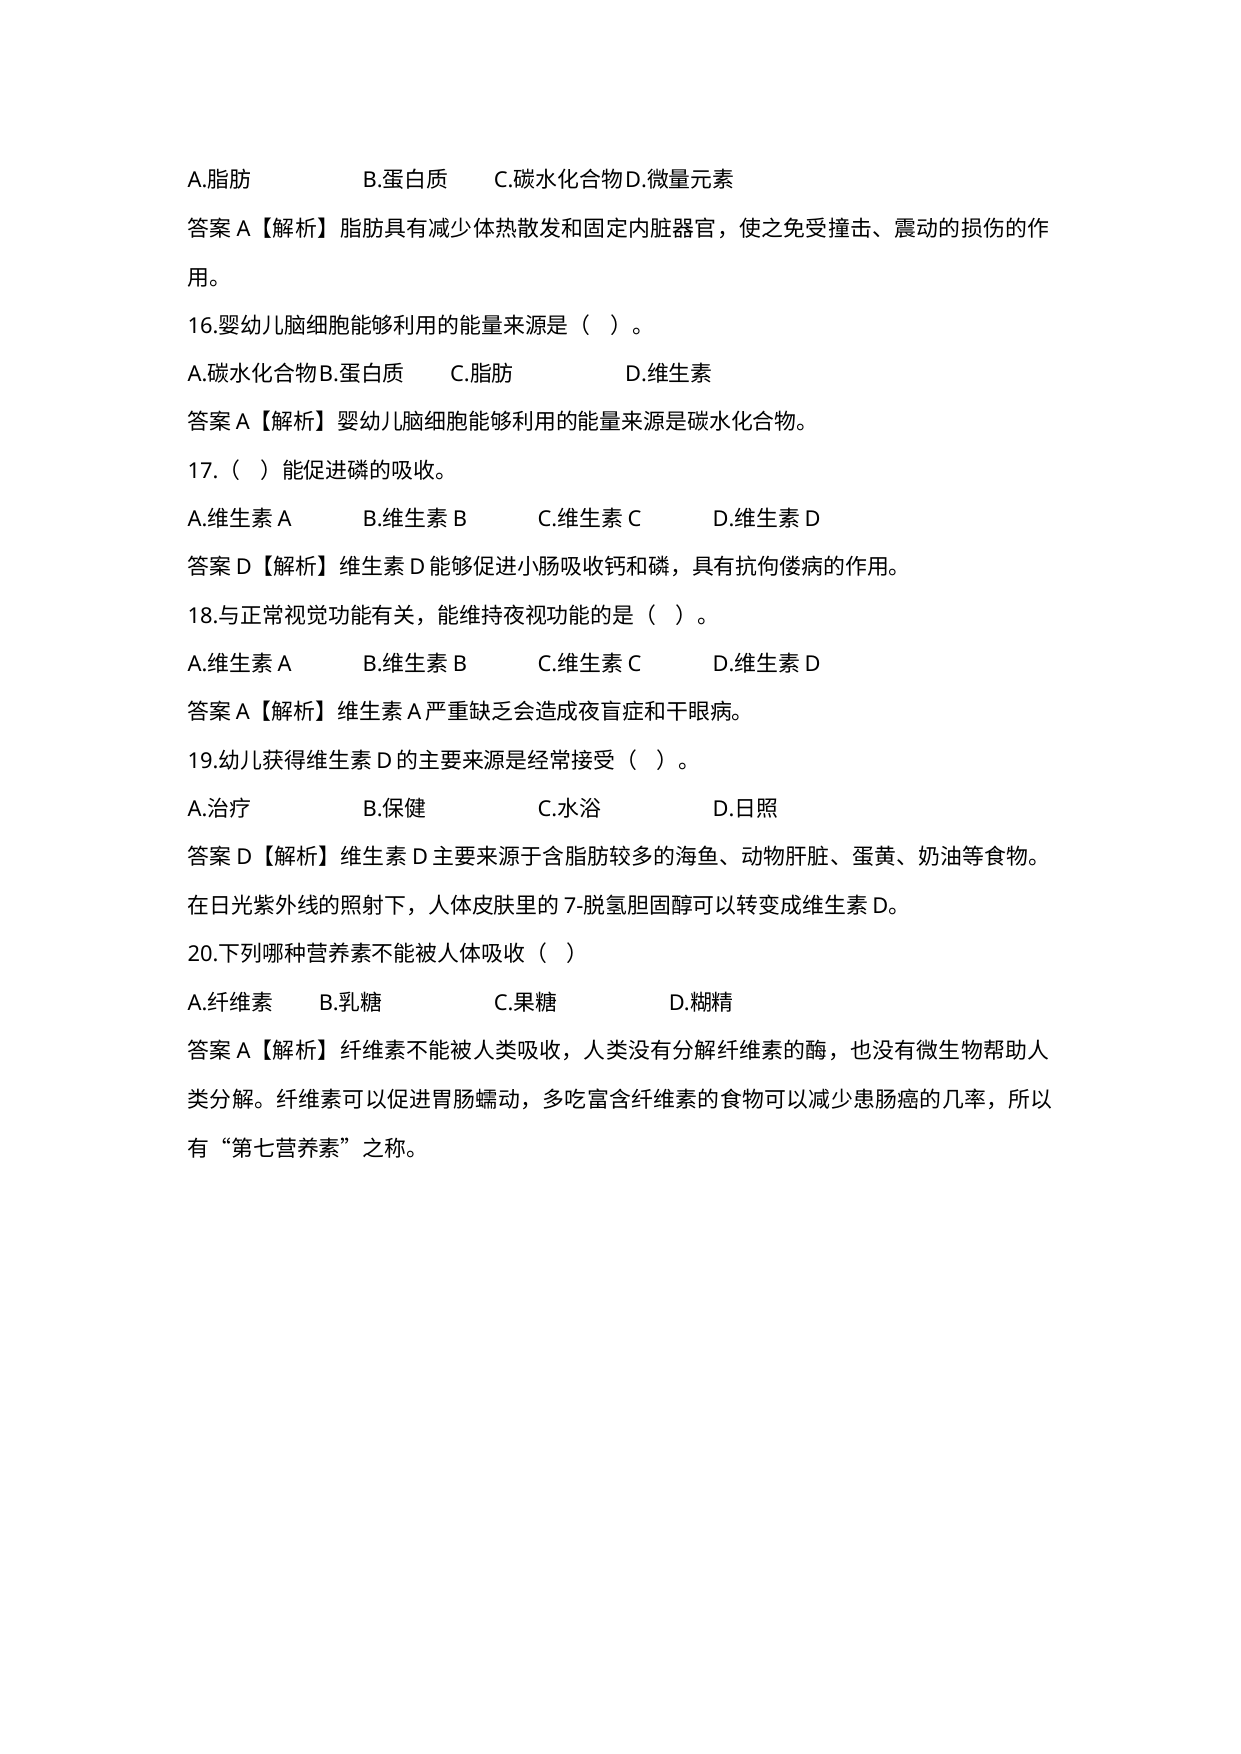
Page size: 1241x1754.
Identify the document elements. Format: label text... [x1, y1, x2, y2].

text 答案A【解析】维生素A严重缺乏会造成夜盲症和干眼病。 [187, 694, 1053, 727]
text A.纤维素 B.乳糖 C.果糖 D.糊精 [187, 984, 1053, 1017]
text 17.（ ）能促进磷的吸收。 [187, 452, 1053, 485]
text A.维生素A B.维生素B C.维生素C D.维生素D [187, 501, 1053, 533]
text A.脂肪 B.蛋白质 C.碳水化合物 D.微量元素 [187, 162, 1053, 194]
text A.治疗 B.保健 C.水浴 D.日照 [187, 791, 1053, 823]
text 答案A【解析】脂肪具有减少体热散发和固定内脏器官，使之免受撞击、震动的损伤的作用。 [187, 210, 1053, 292]
text 20.下列哪种营养素不能被人体吸收（ ） [187, 936, 1053, 969]
text 答案D【解析】维生素D能够促进小肠吸收钙和磷，具有抗佝偻病的作用。 [187, 549, 1053, 582]
text 答案A【解析】婴幼儿脑细胞能够利用的能量来源是碳水化合物。 [187, 404, 1053, 437]
text A.碳水化合物 B.蛋白质 C.脂肪 D.维生素 [187, 356, 1053, 388]
text A.维生素A B.维生素B C.维生素C D.维生素D [187, 646, 1053, 678]
text 答案D【解析】维生素D主要来源于含脂肪较多的海鱼、动物肝脏、蛋黄、奶油等食物。在日光紫外线的照射下，人体皮肤里的7-脱氢胆固醇可以转变成维生素D。 [187, 839, 1053, 920]
text 16.婴幼儿脑细胞能够利用的能量来源是（ ）。 [187, 307, 1053, 340]
text 答案A【解析】纤维素不能被人类吸收，人类没有分解纤维素的酶，也没有微生物帮助人类分解。纤维素可以促进胃肠蠕动，多吃富含纤维素的食物可以减少患肠癌的几率，所以有“第七营养素”之称。 [187, 1033, 1053, 1163]
text 18.与正常视觉功能有关，能维持夜视功能的是（ ）。 [187, 597, 1053, 630]
text 19.幼儿获得维生素D的主要来源是经常接受（ ）。 [187, 742, 1053, 775]
